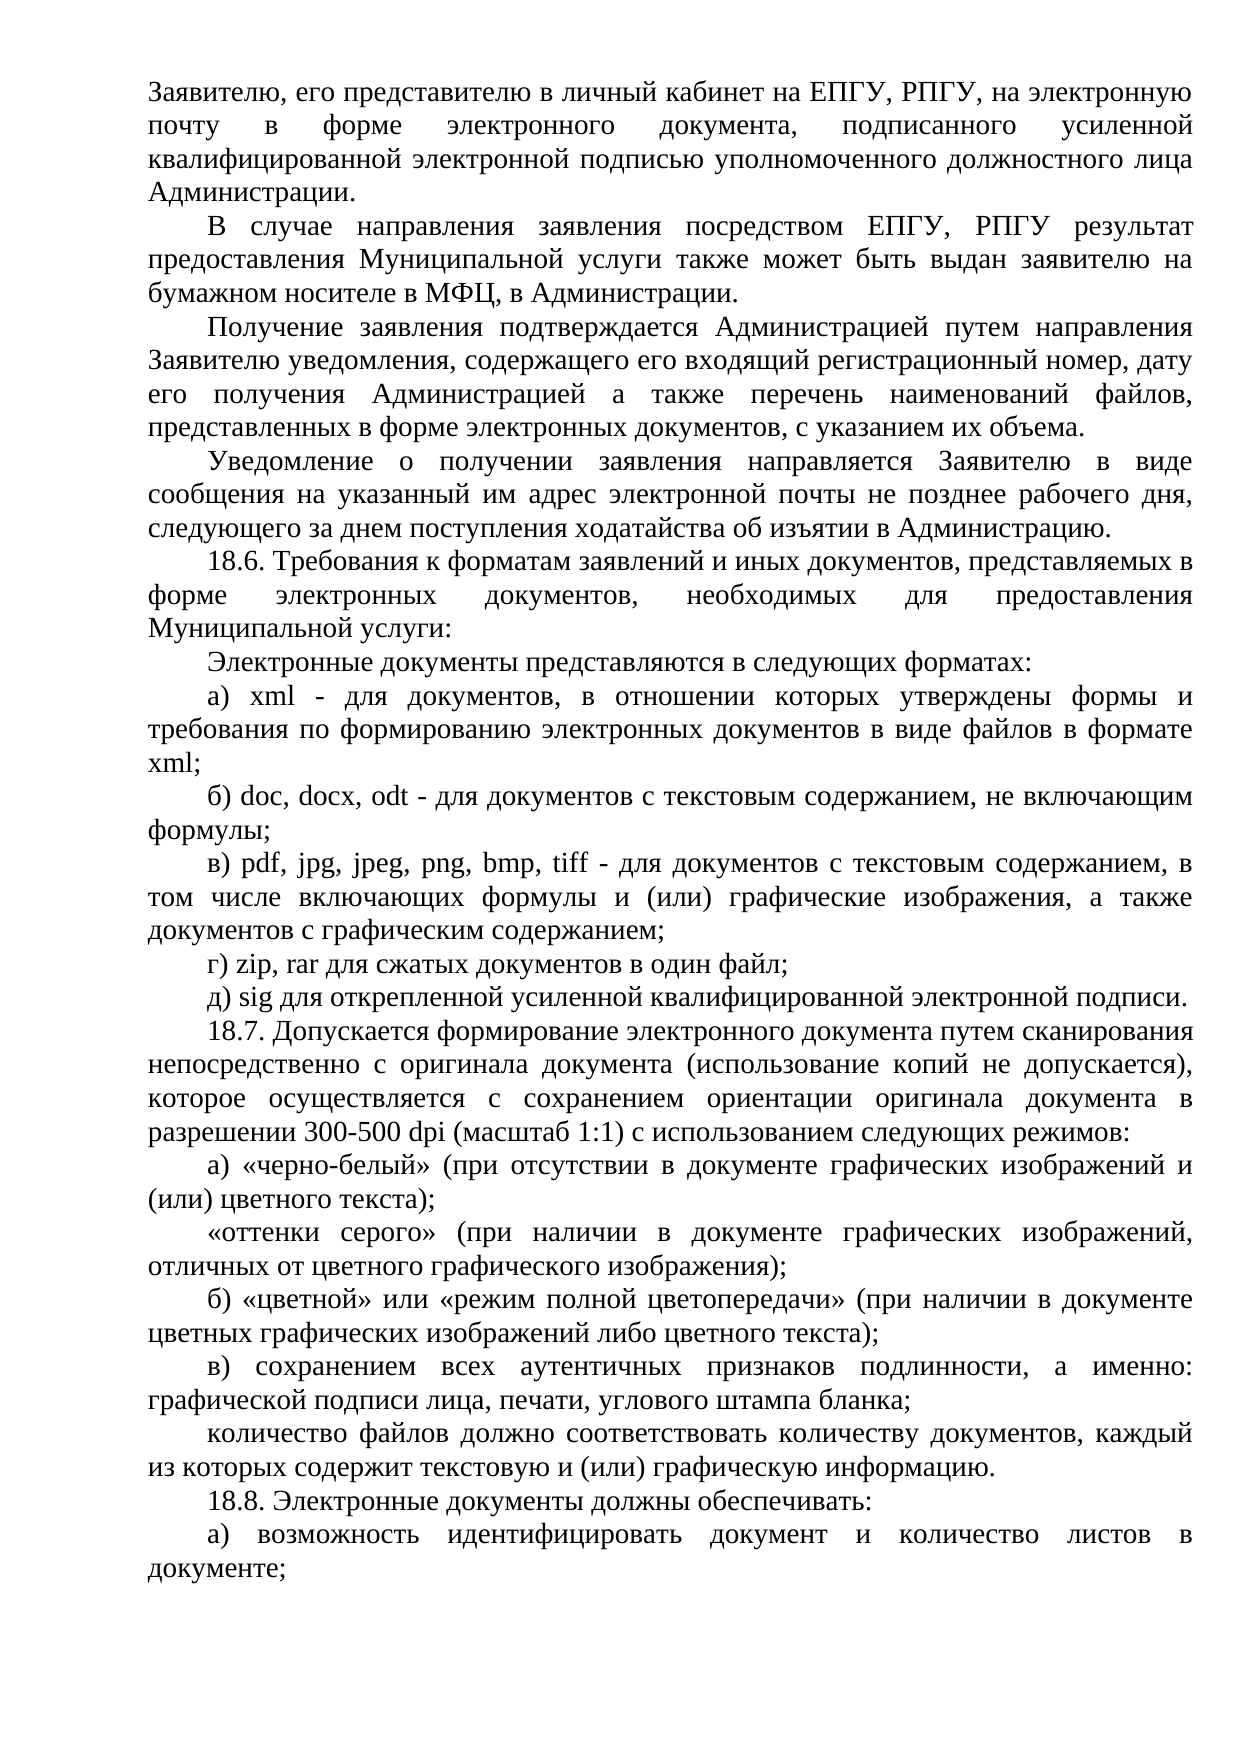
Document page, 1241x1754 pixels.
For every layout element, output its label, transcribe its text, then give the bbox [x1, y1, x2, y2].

text а) «черно-белый» (при отсутствии в документе графических изображений и (или) цветного текста); [148, 1147, 1194, 1214]
text в) pdf, jpg, jpeg, png, bmp, tiff - для документов с текстовым содержанием, в том числе включающих формулы и (или) графические изображения, а также документов с графическим содержанием; [148, 845, 1194, 946]
text «оттенки серого» (при наличии в документе графических изображений, отличных от цветного графического изображения); [148, 1214, 1194, 1281]
text а) xml - для документов, в отношении которых утверждены формы и требования по формированию электронных документов в виде файлов в формате xml; [148, 678, 1194, 778]
text количество файлов должно соответствовать количеству документов, каждый из которых содержит текстовую и (или) графическую информацию. [148, 1416, 1194, 1483]
text а) возможность идентифицировать документ и количество листов в документе; [148, 1516, 1194, 1583]
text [148, 74, 1194, 208]
text 18.6. Требования к форматам заявлений и иных документов, представляемых в форме электронных документов, необходимых для предоставления Муниципальной услуги: [148, 543, 1194, 644]
text д) sig для открепленной усиленной квалифицированной электронной подписи. [148, 979, 1194, 1013]
text В случае направления заявления посредством ЕПГУ, РПГУ результат предоставления Муниципальной услуги также может быть выдан заявителю на бумажном носителе в МФЦ, в Администрации. [148, 208, 1194, 309]
text б) «цветной» или «режим полной цветопередачи» (при наличии в документе цветных графических изображений либо цветного текста); [148, 1281, 1194, 1348]
text б) doc, docx, odt - для документов с текстовым содержанием, не включающим формулы; [148, 778, 1194, 845]
text г) zip, rar для сжатых документов в один файл; [148, 946, 1194, 979]
text Уведомление о получении заявления направляется Заявителю в виде сообщения на указанный им адрес электронной почты не позднее рабочего дня, следующего за днем поступления ходатайства об изъятии в Администрацию. [148, 443, 1194, 543]
text 18.7. Допускается формирование электронного документа путем сканирования непосредственно с оригинала документа (использование копий не допускается), которое осуществляется с сохранением ориентации оригинала документа в разрешении 300-500 dpi (масштаб 1:1) с использованием следующих режимов: [148, 1013, 1194, 1147]
text Получение заявления подтверждается Администрацией путем направления Заявителю уведомления, содержащего его входящий регистрационный номер, дату его получения Администрацией а также перечень наименований файлов, представленных в форме электронных документов, с указанием их объема. [148, 309, 1194, 443]
text 18.8. Электронные документы должны обеспечивать: [148, 1483, 1194, 1516]
text в) сохранением всех аутентичных признаков подлинности, а именно: графической подписи лица, печати, углового штампа бланка; [148, 1348, 1194, 1416]
text Электронные документы представляются в следующих форматах: [148, 644, 1194, 678]
